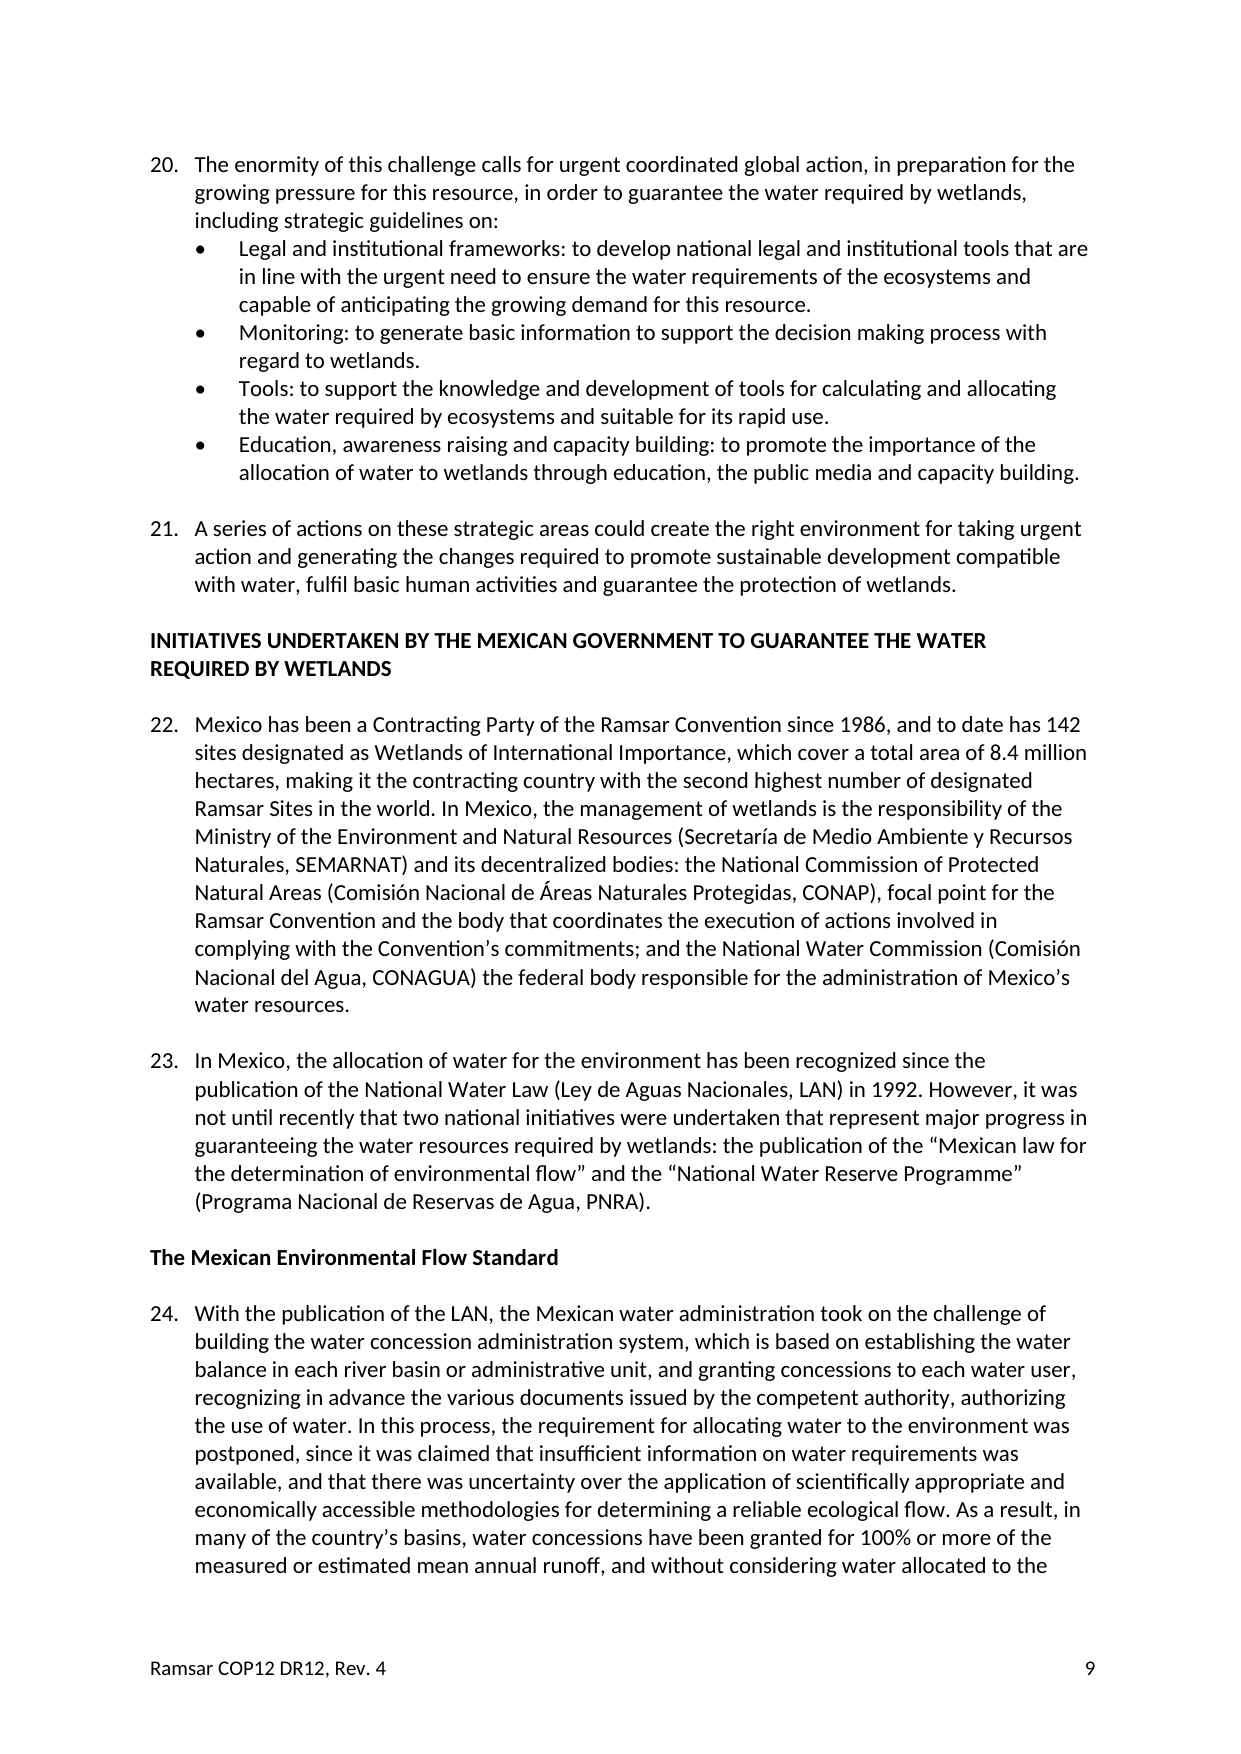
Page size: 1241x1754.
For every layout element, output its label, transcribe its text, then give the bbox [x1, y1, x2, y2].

text INITIATIVES UNDERTAKEN BY THE MEXICAN GOVERNMENT TO GUARANTEE THE WATER REQUIRED BY WETLANDS [150, 626, 1090, 682]
text • Education, awareness raising and capacity building: to promote the importance of the allocation of water to wetlands through education, the public media and capacity building. [194, 430, 1090, 486]
list A series of actions on these strategic areas could create the right environment for taking urgent action and generating the changes required to promote sustainable development compatible with water, fulfil basic human activities and guarantee the protection of wetlands. [150, 514, 1090, 598]
text • Tools: to support the knowledge and development of tools for calculating and allocating the water required by ecosystems and suitable for its rapid use. [194, 374, 1090, 430]
list The enormity of this challenge calls for urgent coordinated global action, in preparation for the growing pressure for this resource, in order to guarantee the water required by wetlands, including strategic guidelines on: [150, 150, 1090, 234]
list In Mexico, the allocation of water for the environment has been recognized since the publication of the National Water Law (Ley de Aguas Nacionales, LAN) in 1992. However, it was not until recently that two national initiatives were undertaken that represent major progress in guaranteeing the water resources required by wetlands: the publication of the “Mexican law for the determination of environmental flow” and the “National Water Reserve Programme” (Programa Nacional de Reservas de Agua, PNRA). [150, 1047, 1090, 1215]
text • Legal and institutional frameworks: to develop national legal and institutional tools that are in line with the urgent need to ensure the water requirements of the ecosystems and capable of anticipating the growing demand for this resource. [194, 234, 1090, 318]
text • Monitoring: to generate basic information to support the decision making process with regard to wetlands. [194, 318, 1090, 374]
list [150, 1299, 1090, 1579]
text The Mexican Environmental Flow Standard [150, 1243, 1090, 1271]
list Mexico has been a Contracting Party of the Ramsar Convention since 1986, and to date has 142 sites designated as Wetlands of International Importance, which cover a total area of 8.4 million hectares, making it the contracting country with the second highest number of designated Ramsar Sites in the world. In Mexico, the management of wetlands is the responsibility of the Ministry of the Environment and Natural Resources (Secretaría de Medio Ambiente y Recursos Naturales, SEMARNAT) and its decentralized bodies: the National Commission of Protected Natural Areas (Comisión Nacional de Áreas Naturales Protegidas, CONAP), focal point for the Ramsar Convention and the body that coordinates the execution of actions involved in complying with the Convention’s commitments; and the National Water Commission (Comisión Nacional del Agua, CONAGUA) the federal body responsible for the administration of Mexico’s water resources. [150, 710, 1090, 1019]
